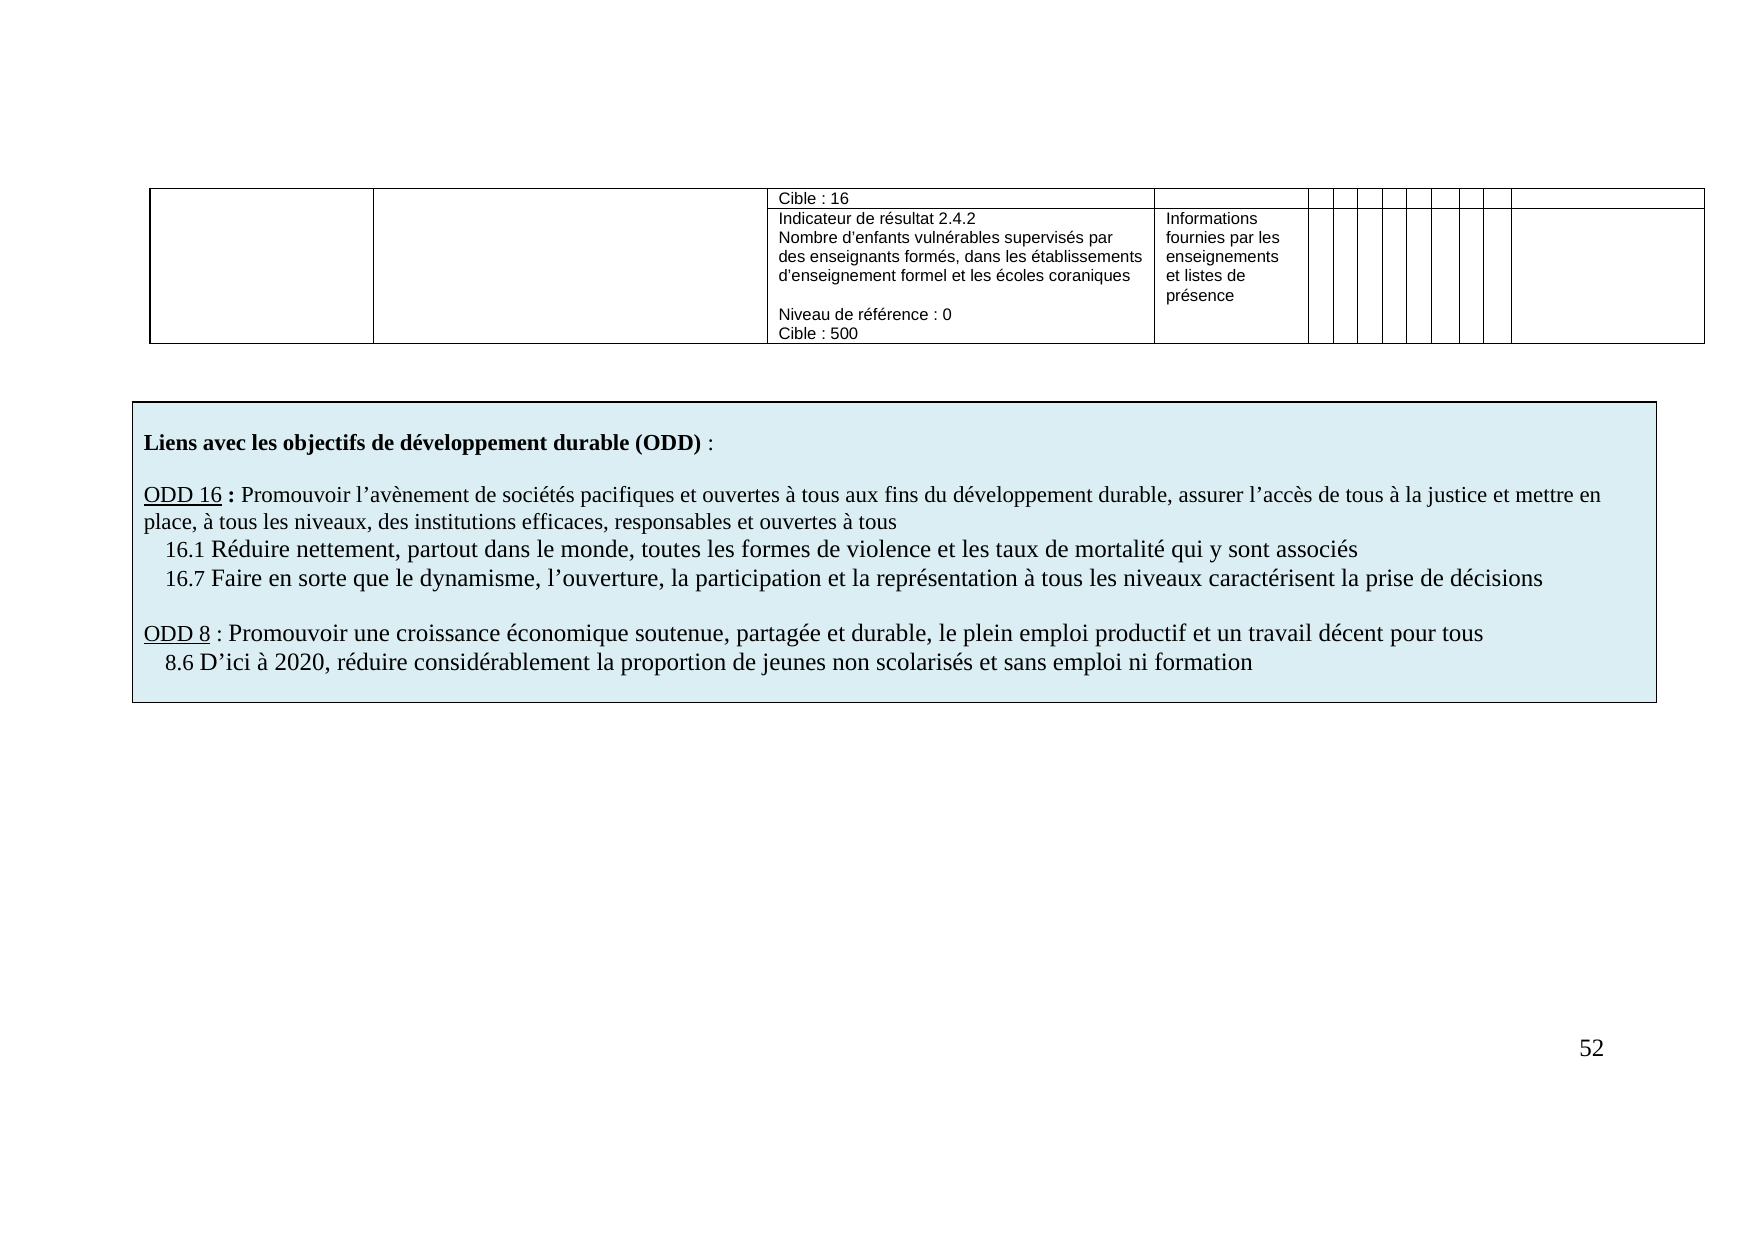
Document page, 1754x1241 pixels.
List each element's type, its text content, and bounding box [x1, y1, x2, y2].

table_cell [1155, 189, 1308, 208]
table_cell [374, 189, 767, 343]
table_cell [768, 189, 1154, 208]
table_cell [1460, 209, 1483, 343]
table_cell [1484, 189, 1511, 208]
table_cell [1407, 189, 1431, 208]
table_cell [1383, 189, 1406, 208]
table_cell [1334, 189, 1357, 208]
table_cell Indicateur de résultat 2.4.2 Nombre d’enfants vulnérables supervisés par des enseignants formés, dans les établissements d’enseignement formel et les écoles coraniques Niveau de référence : 0 Cible : 500 [768, 209, 1154, 343]
table_cell [1512, 209, 1704, 343]
table_cell [1460, 189, 1483, 208]
table_cell [1309, 209, 1333, 343]
table_cell [1512, 189, 1704, 208]
table_cell Informations fournies par les enseignements et listes de présence [1155, 209, 1308, 343]
table_cell [1309, 189, 1333, 208]
table_header Liens avec les objectifs de développement durable (ODD) : ODD 16 : Promouvoir l’avènement de sociétés pacifiques et ouvertes à tous aux fins du développement durable, assurer l’accès de tous à la justice et mettre en place, à tous les niveaux, des institutions efficaces, responsables et ouvertes à tous 16.1 Réduire nettement, partout dans le monde, toutes les formes de violence et les taux de mortalité qui y sont associés 16.7 Faire en sorte que le dynamisme, l’ouverture, la participation et la représentation à tous les niveaux caractérisent la prise de décisions ODD 8 : Promouvoir une croissance économique soutenue, partagée et durable, le plein emploi productif et un travail décent pour tous 8.6 D’ici à 2020, réduire considérablement la proportion de jeunes non scolarisés et sans emploi ni formation [133, 403, 1656, 702]
table_cell [1484, 209, 1511, 343]
table_cell [1358, 189, 1382, 208]
table_cell [1432, 209, 1459, 343]
table_cell [1383, 209, 1406, 343]
table_cell [1334, 209, 1357, 343]
table_cell [1407, 209, 1431, 343]
table_cell [1432, 189, 1459, 208]
table_cell [1358, 209, 1382, 343]
